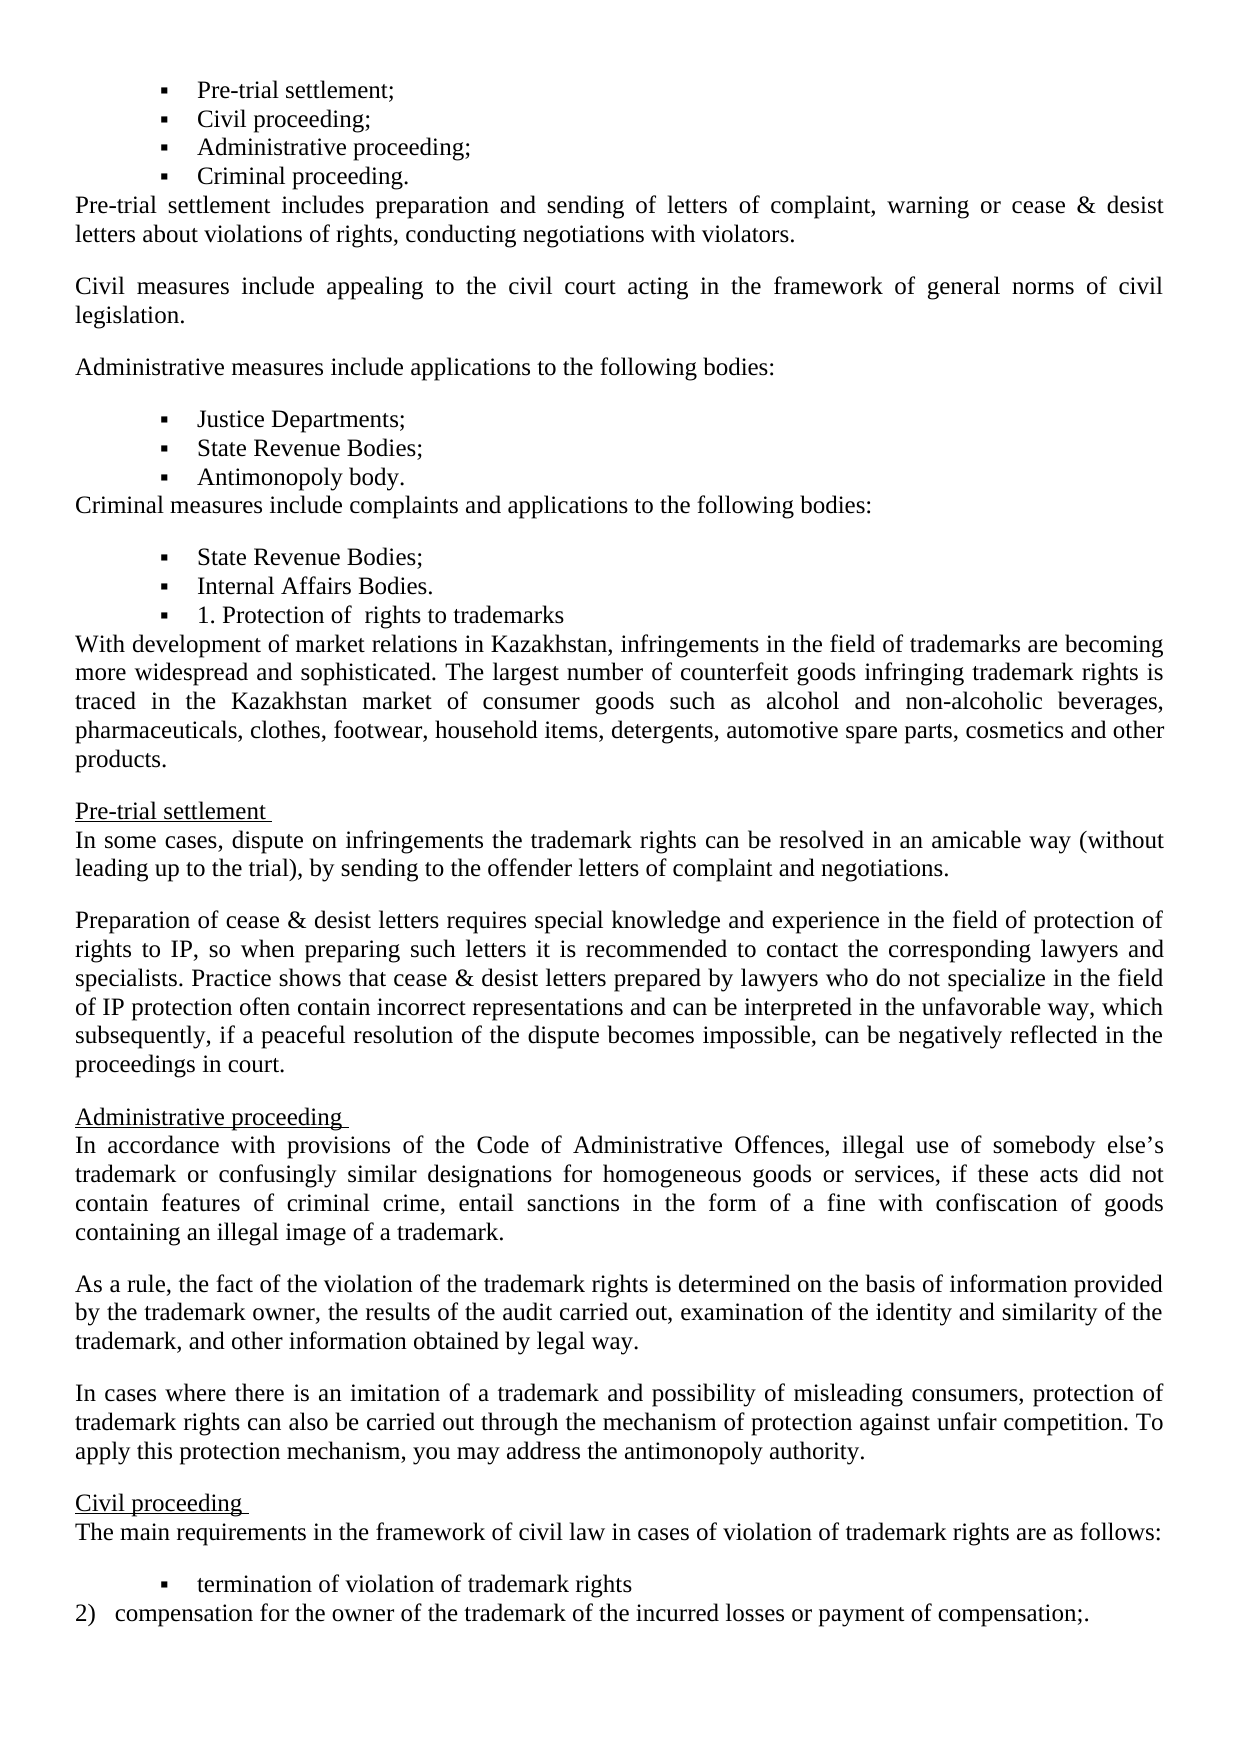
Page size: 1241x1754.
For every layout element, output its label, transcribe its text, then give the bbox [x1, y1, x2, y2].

text As a rule, the fact of the violation of the trademark rights is determined on the basis of information provided by the trademark owner, the results of the audit carried out, examination of the identity and similarity of the trademark, and other information obtained by legal way. [75, 1269, 1165, 1355]
list State Revenue Bodies; [159, 542, 1165, 571]
list Antimonopoly body. [159, 462, 1165, 490]
text Administrative measures include applications to the following bodies: [75, 352, 1165, 381]
list Internal Affairs Bodies. [159, 571, 1165, 600]
text 2) compensation for the owner of the trademark of the incurred losses or payment of compensation;. [75, 1598, 1165, 1627]
list termination of violation of trademark rights [159, 1569, 1165, 1598]
text The main requirements in the framework of civil law in cases of violation of trademark rights are as follows: [75, 1517, 1165, 1546]
text Pre-trial settlement includes preparation and sending of letters of complaint, warning or cease & desist letters about violations of rights, conducting negotiations with violators. [75, 190, 1165, 247]
list Civil proceeding; [159, 104, 1165, 132]
text With development of market relations in Kazakhstan, infringements in the field of trademarks are becoming more widespread and sophisticated. The largest number of counterfeit goods infringing trademark rights is traced in the Kazakhstan market of consumer goods such as alcohol and non-alcoholic beverages, pharmaceuticals, clothes, footwear, household items, detergents, automotive spare parts, cosmetics and other products. [75, 629, 1165, 772]
text Administrative proceeding [75, 1102, 1165, 1130]
list State Revenue Bodies; [159, 433, 1165, 462]
list Justice Departments; [159, 404, 1165, 433]
text Civil proceeding [75, 1488, 1165, 1517]
list Criminal proceeding. [159, 161, 1165, 190]
list 1. Protection of rights to trademarks [159, 600, 1165, 629]
text In cases where there is an imitation of a trademark and possibility of misleading consumers, protection of trademark rights can also be carried out through the mechanism of protection against unfair competition. To apply this protection mechanism, you may address the antimonopoly authority. [75, 1378, 1165, 1465]
list Administrative proceeding; [159, 132, 1165, 161]
text Criminal measures include complaints and applications to the following bodies: [75, 490, 1165, 519]
list Pre-trial settlement; [159, 75, 1165, 104]
text Preparation of cease & desist letters requires special knowledge and experience in the field of protection of rights to IP, so when preparing such letters it is recommended to contact the corresponding lawyers and specialists. Practice shows that cease & desist letters prepared by lawyers who do not specialize in the field of IP protection often contain incorrect representations and can be interpreted in the unfavorable way, which subsequently, if a peaceful resolution of the dispute becomes impossible, can be negatively reflected in the proceedings in court. [75, 906, 1165, 1078]
text In accordance with provisions of the Code of Administrative Offences, illegal use of somebody else’s trademark or confusingly similar designations for homogeneous goods or services, if these acts did not contain features of criminal crime, entail sanctions in the form of a fine with confiscation of goods containing an illegal image of a trademark. [75, 1130, 1165, 1245]
text In some cases, dispute on infringements the trademark rights can be resolved in an amicable way (without leading up to the trial), by sending to the offender letters of complaint and negotiations. [75, 825, 1165, 882]
text Pre-trial settlement [75, 796, 1165, 825]
text Civil measures include appealing to the civil court acting in the framework of general norms of civil legislation. [75, 271, 1165, 328]
